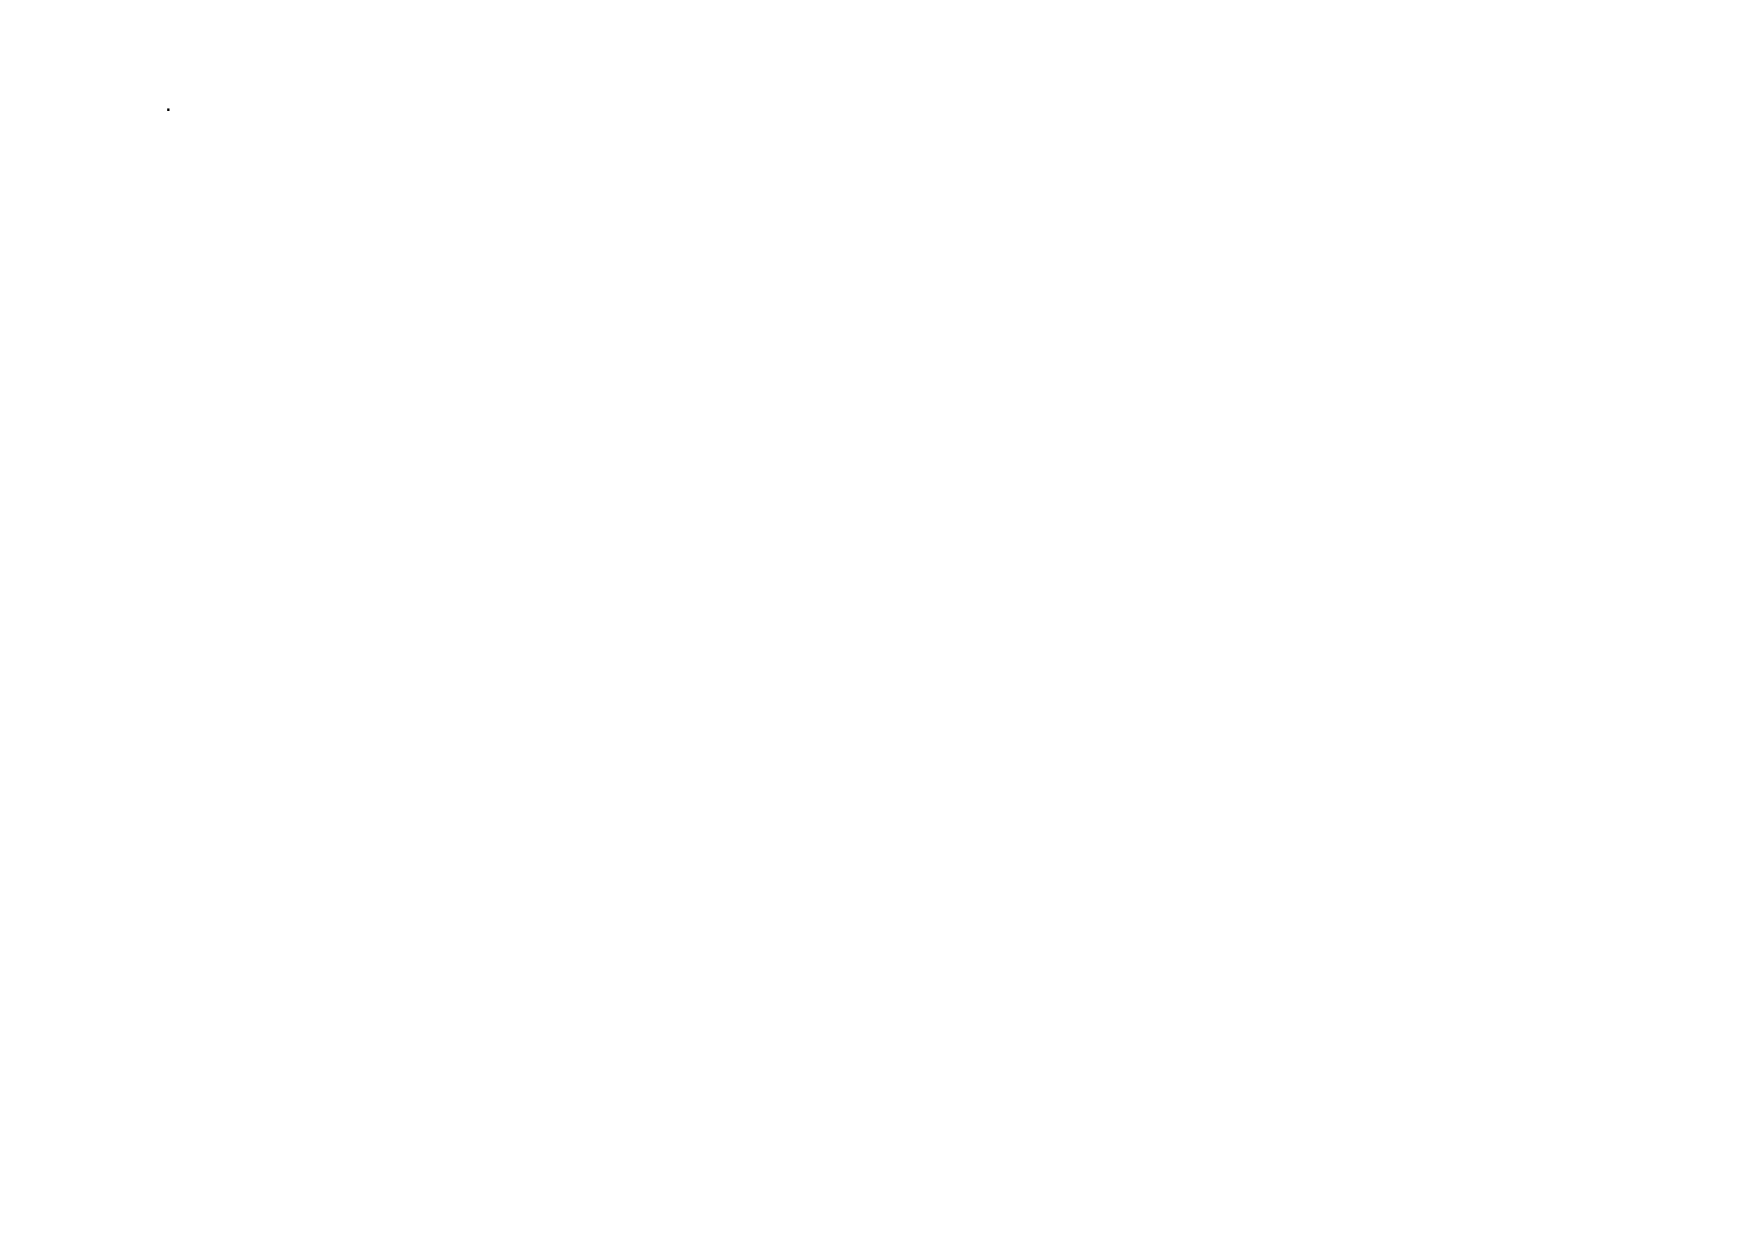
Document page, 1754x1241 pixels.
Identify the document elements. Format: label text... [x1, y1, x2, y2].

text . [118, 89, 1636, 116]
